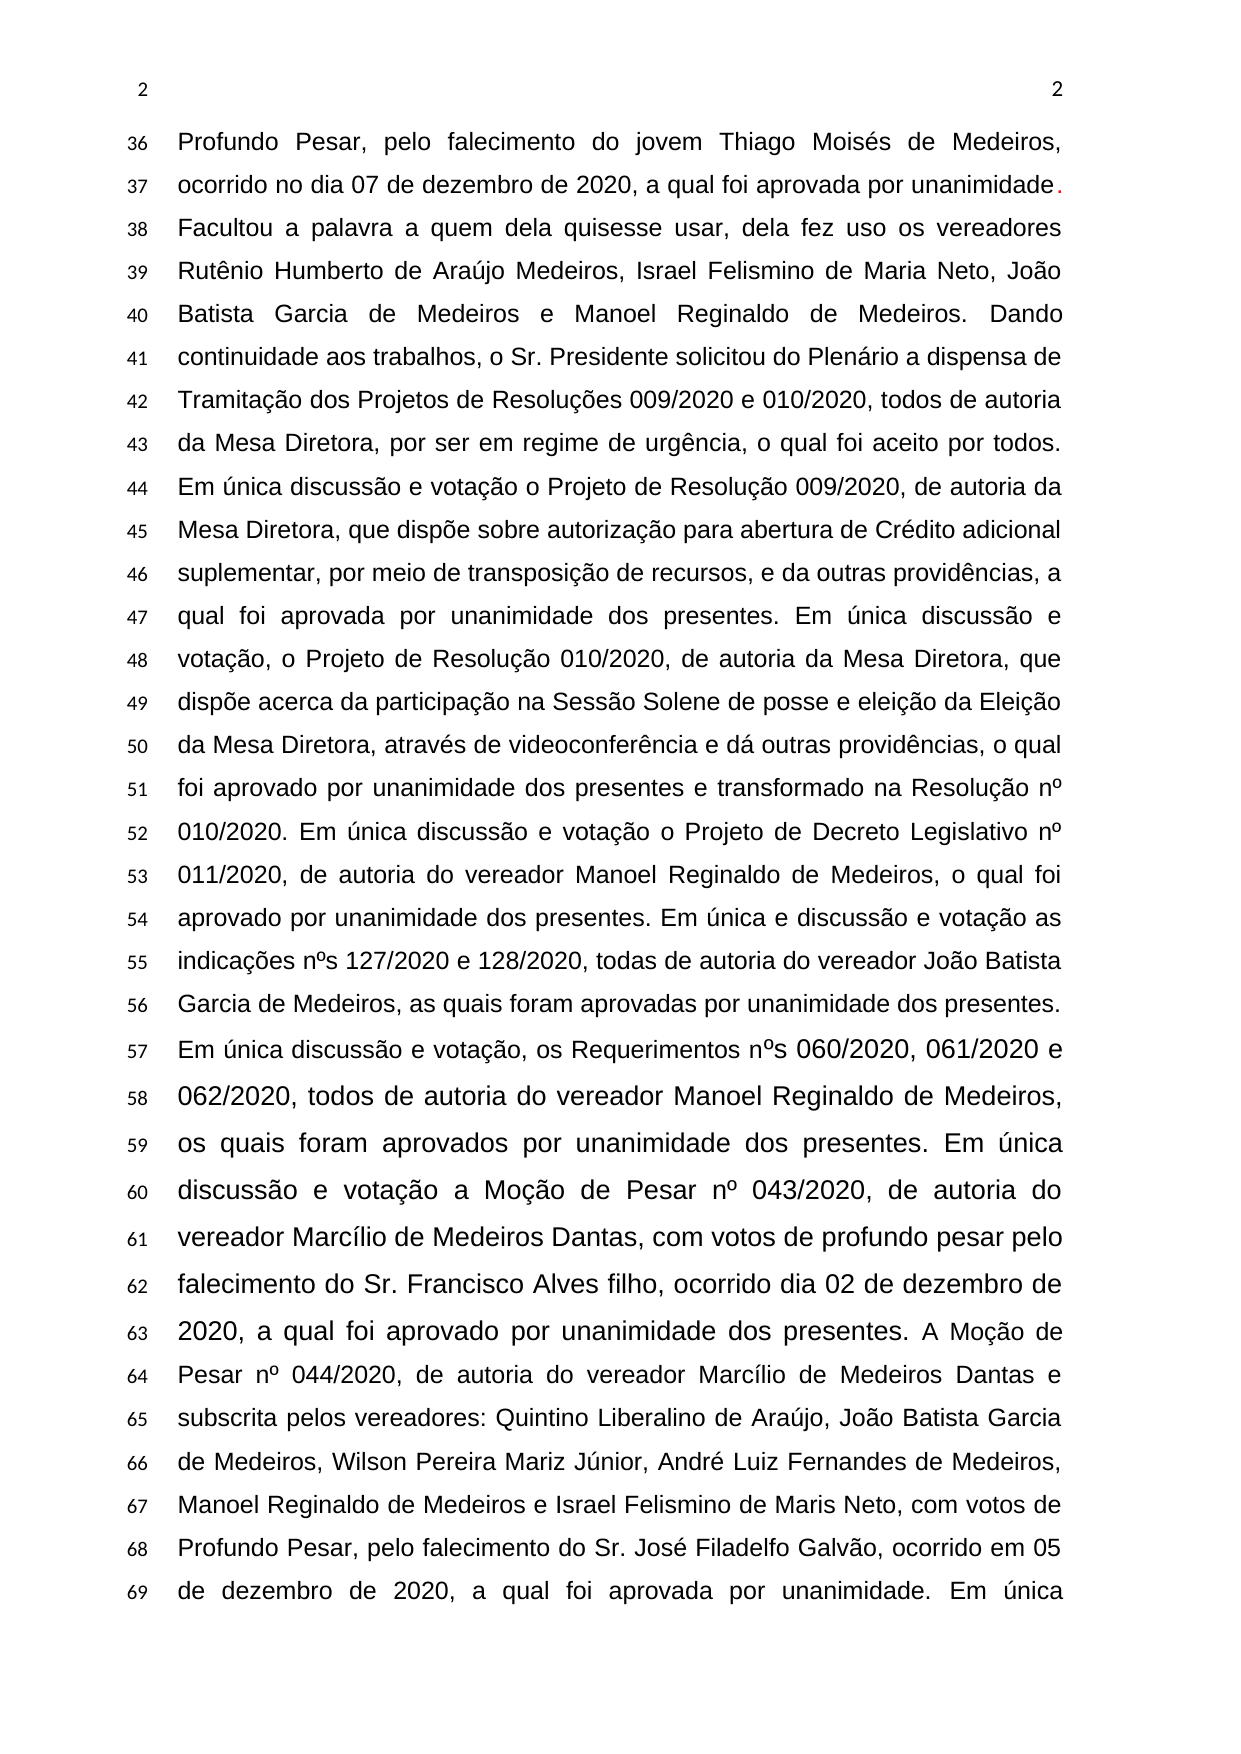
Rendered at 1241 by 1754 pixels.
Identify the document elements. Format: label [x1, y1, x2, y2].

text [177, 127, 1063, 1605]
